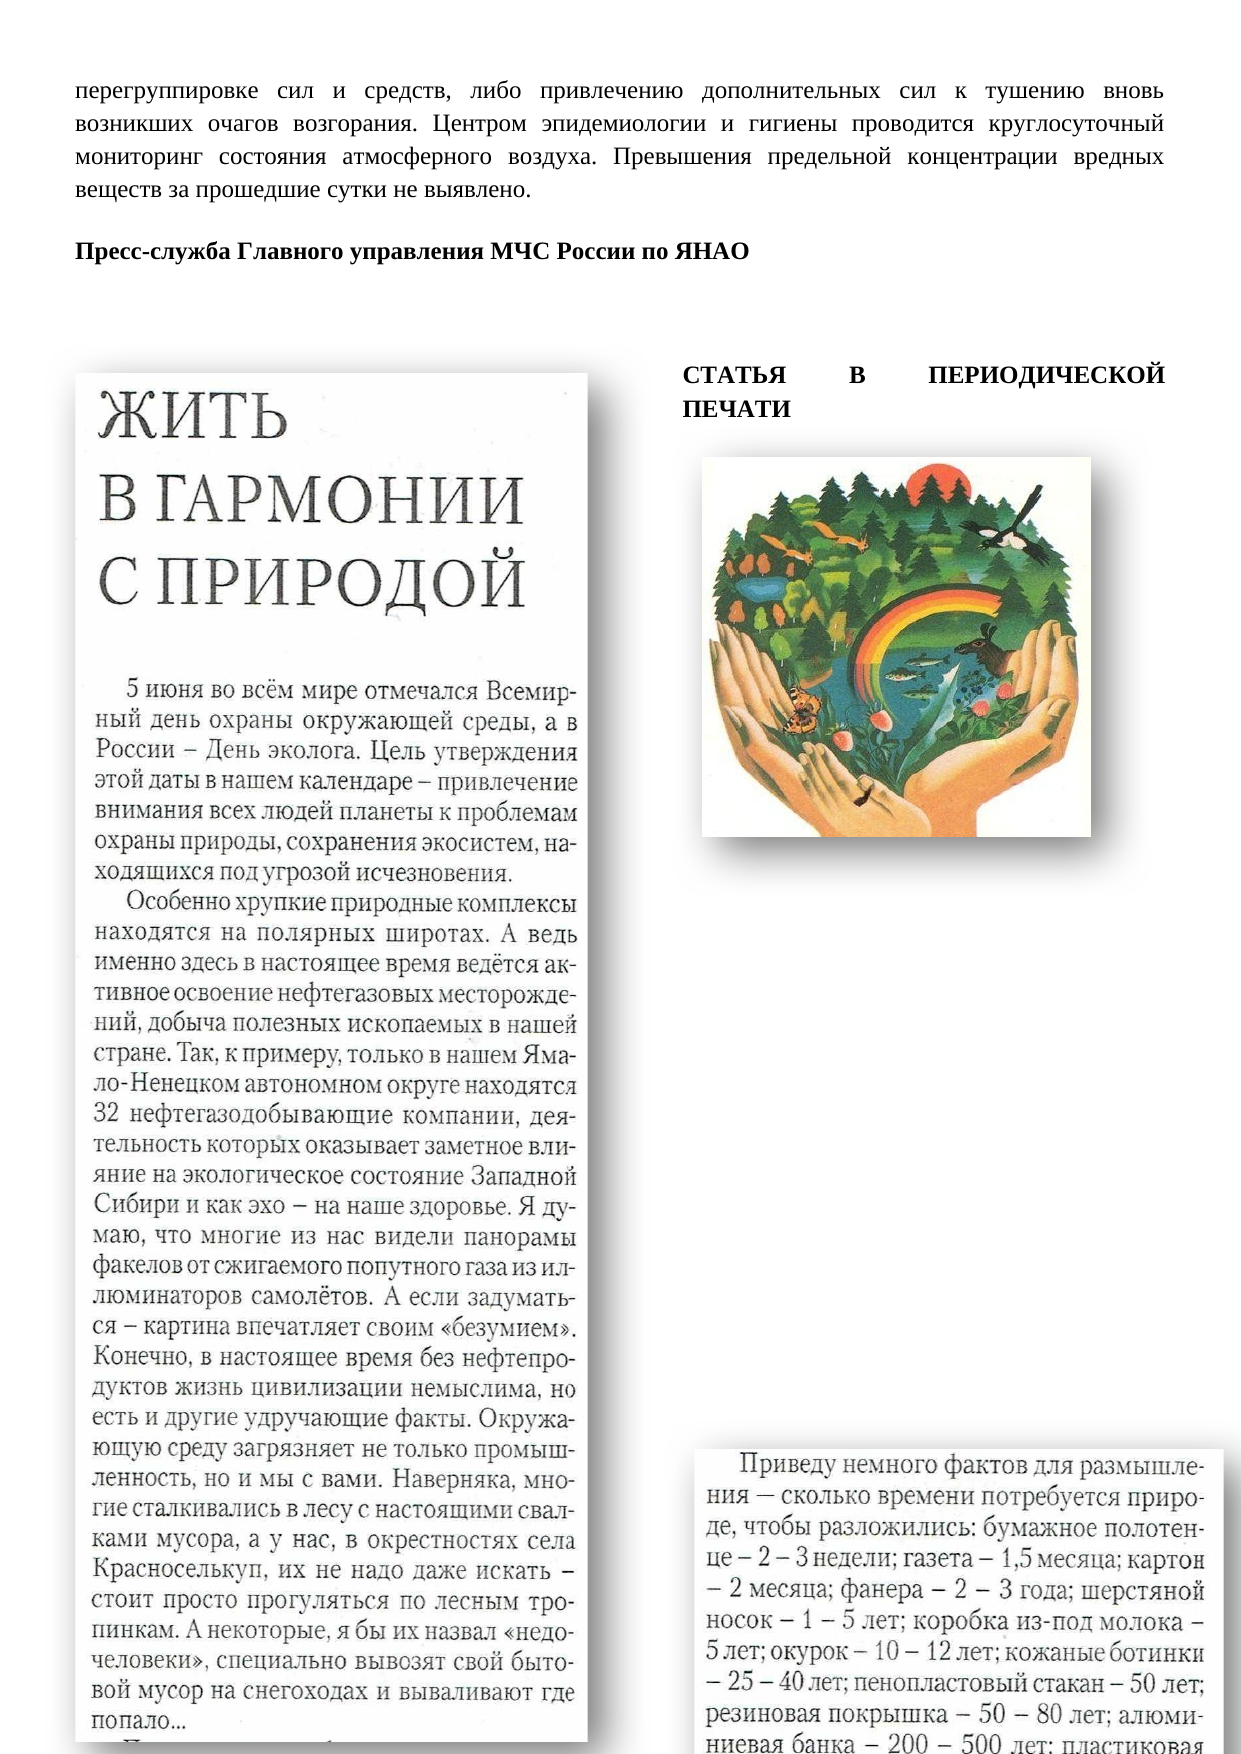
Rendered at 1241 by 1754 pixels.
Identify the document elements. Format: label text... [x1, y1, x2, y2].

picture [702, 457, 1091, 837]
picture [694, 1449, 1224, 1754]
text Пресс-служба Главного управления МЧС России по ЯНАО [75, 236, 1165, 265]
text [75, 75, 1165, 203]
text СТАТЬЯ В ПЕРИОДИЧЕСКОЙ ПЕЧАТИ [75, 361, 1165, 422]
picture [75, 422, 588, 1742]
